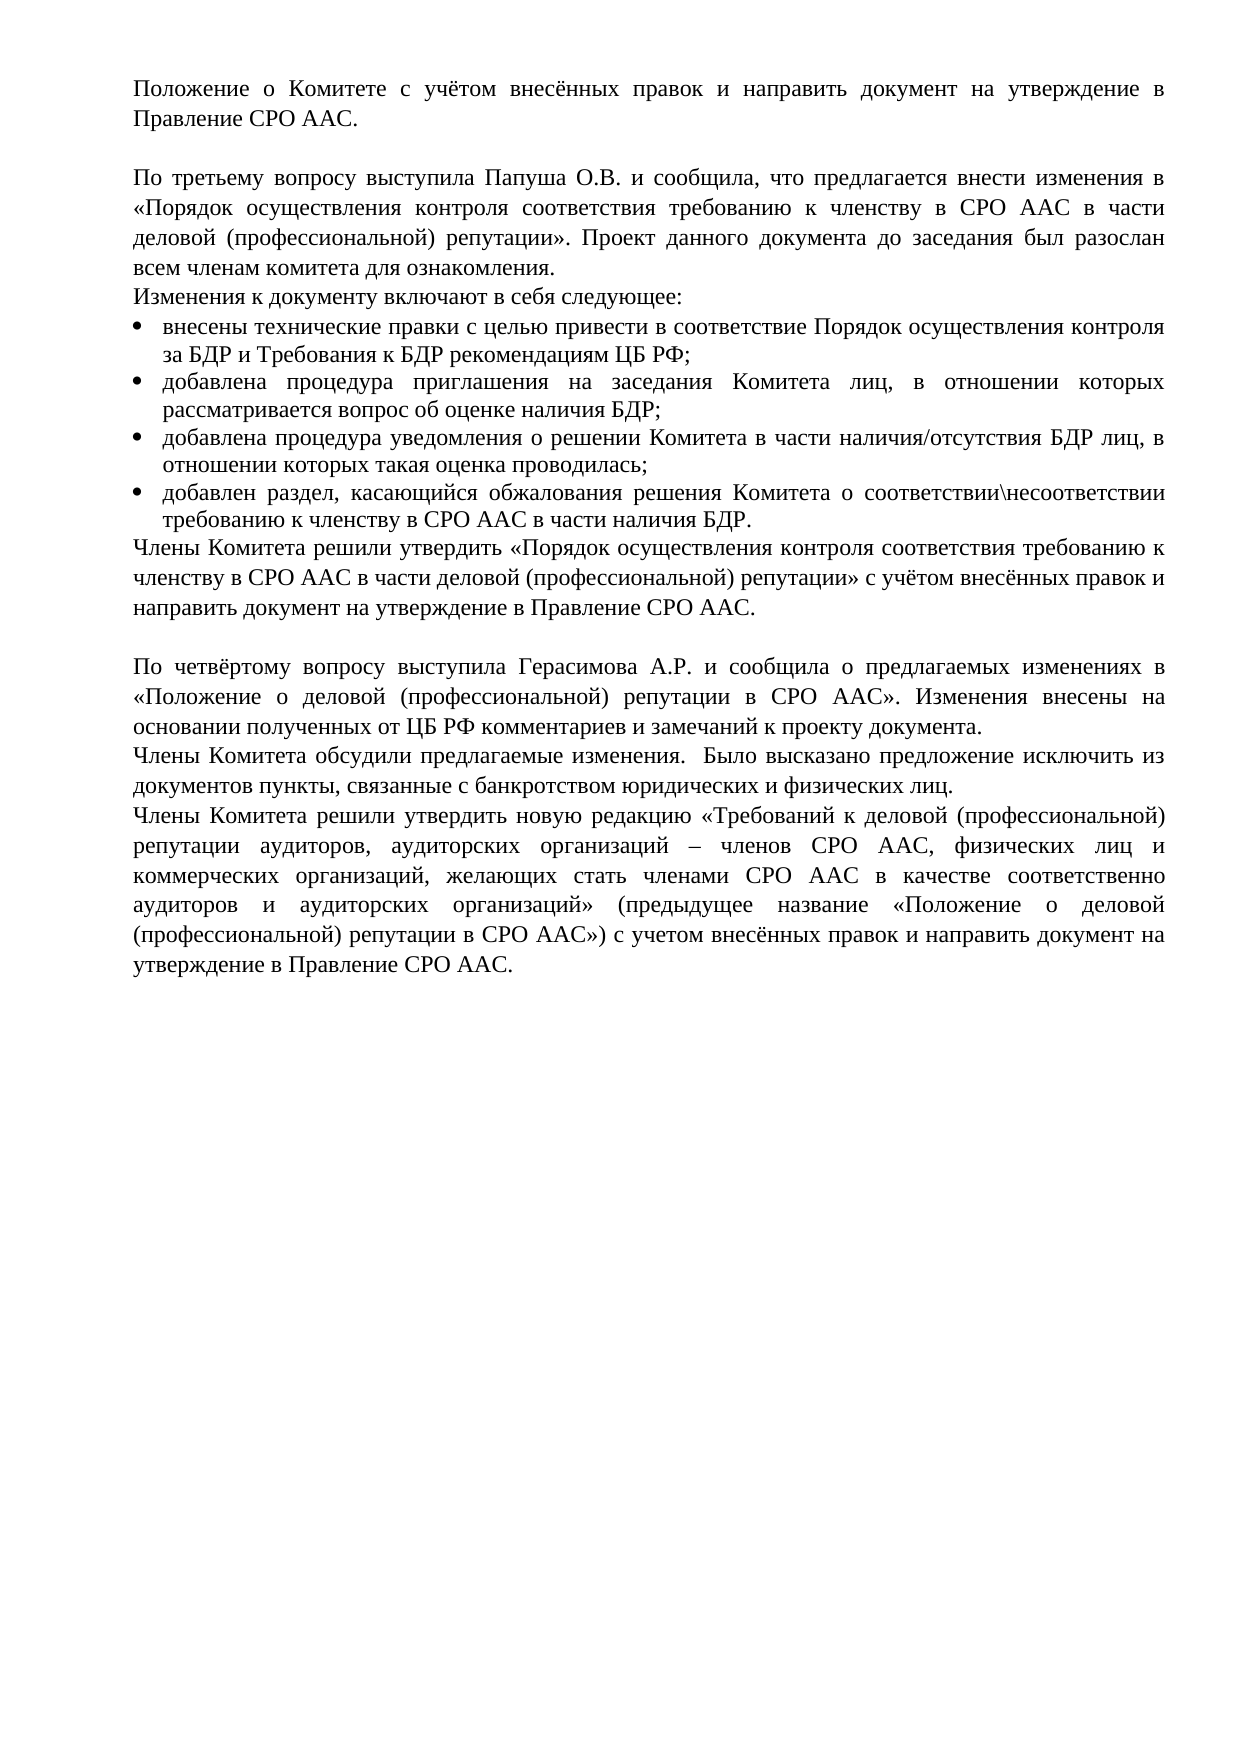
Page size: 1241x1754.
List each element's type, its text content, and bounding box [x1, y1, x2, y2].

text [133, 74, 1167, 131]
list внесены технические правки с целью привести в соответствие Порядок осуществления контроля за БДР и Требования к БДР рекомендациям ЦБ РФ; [133, 312, 1167, 367]
list добавлен раздел, касающийся обжалования решения Комитета о соответствии\несоответствии требованию к членству в СРО ААС в части наличия БДР. [133, 478, 1167, 533]
text Члены Комитета решили утвердить «Порядок осуществления контроля соответствия требованию к членству в СРО ААС в части деловой (профессиональной) репутации» с учётом внесённых правок и направить документ на утверждение в Правление СРО ААС. [133, 533, 1167, 620]
text По четвёртому вопросу выступила Герасимова А.Р. и сообщила о предлагаемых изменениях в «Положение о деловой (профессиональной) репутации в СРО ААС». Изменения внесены на основании полученных от ЦБ РФ комментариев и замечаний к проекту документа. [133, 652, 1167, 739]
text Члены Комитета обсудили предлагаемые изменения. Было высказано предложение исключить из документов пункты, связанные с банкротством юридических и физических лиц. [133, 742, 1167, 799]
list добавлена процедура уведомления о решении Комитета в части наличия/отсутствия БДР лиц, в отношении которых такая оценка проводилась; [133, 423, 1167, 478]
text Члены Комитета решили утвердить новую редакцию «Требований к деловой (профессиональной) репутации аудиторов, аудиторских организаций – членов СРО ААС, физических лиц и коммерческих организаций, желающих стать членами СРО ААС в качестве соответственно аудиторов и аудиторских организаций» (предыдущее название «Положение о деловой (профессиональной) репутации в СРО ААС») с учетом внесённых правок и направить документ на утверждение в Правление СРО ААС. [133, 801, 1167, 978]
text Изменения к документу включают в себя следующее: [133, 282, 1167, 310]
text По третьему вопросу выступила Папуша О.В. и сообщила, что предлагается внести изменения в «Порядок осуществления контроля соответствия требованию к членству в СРО ААС в части деловой (профессиональной) репутации». Проект данного документа до заседания был разослан всем членам комитета для ознакомления. [133, 163, 1167, 280]
list добавлена процедура приглашения на заседания Комитета лиц, в отношении которых рассматривается вопрос об оценке наличия БДР; [133, 367, 1167, 423]
